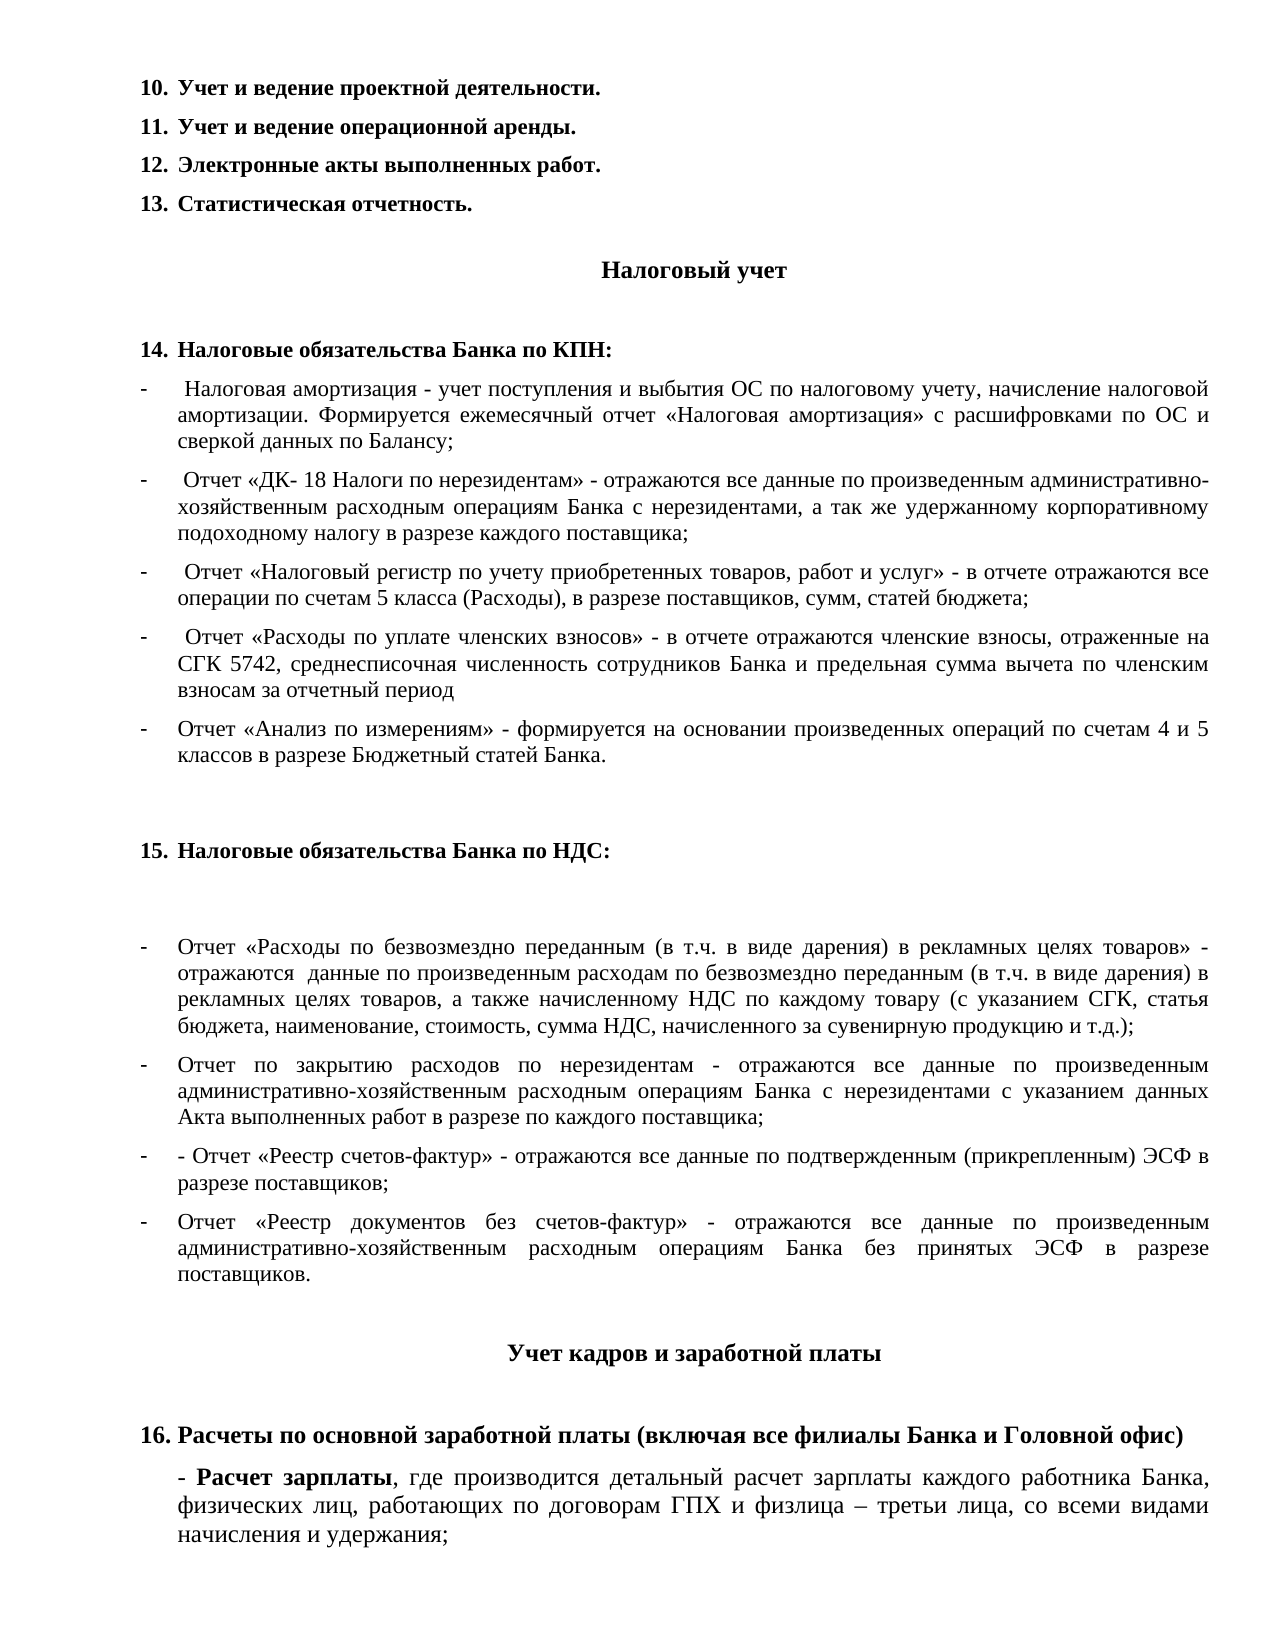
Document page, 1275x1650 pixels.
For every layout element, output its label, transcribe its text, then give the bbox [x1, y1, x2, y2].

list Отчет «Расходы по уплате членских взносов» - в отчете отражаются членские взносы, отраженные на СГК 5742, среднесписочная численность сотрудников Банка и предельная сумма вычета по членским взносам за отчетный период [140, 623, 1211, 702]
text Учет кадров и заработной платы [177, 1338, 1211, 1367]
list Налоговая амортизация - учет поступления и выбытия ОС по налоговому учету, начисление налоговой амортизации. Формируется ежемесячный отчет «Налоговая амортизация» с расшифровками по ОС и сверкой данных по Балансу; [140, 374, 1211, 454]
list Отчет «ДК- 18 Налоги по нерезидентам» - отражаются все данные по произведенным административно-хозяйственным расходным операциям Банка с нерезидентами, а так же удержанному корпоративному подоходному налогу в разрезе каждого поставщика; [140, 466, 1211, 545]
text - Расчет зарплаты, где производится детальный расчет зарплаты каждого работника Банка, физических лиц, работающих по договорам ГПХ и физлица – третьи лица, со всеми видами начисления и удержания; [177, 1462, 1211, 1548]
list Электронные акты выполненных работ. [140, 152, 1211, 178]
list Отчет «Реестр документов без счетов-фактур» - отражаются все данные по произведенным административно-хозяйственным расходным операциям Банка без принятых ЭСФ в разрезе поставщиков. [140, 1208, 1211, 1287]
list Отчет «Анализ по измерениям» - формируется на основании произведенных операций по счетам 4 и 5 классов в разрезе Бюджетный статей Банка. [140, 715, 1211, 768]
list Отчет «Расходы по безвозмездно переданным (в т.ч. в виде дарения) в рекламных целях товаров» - отражаются данные по произведенным расходам по безвозмездно переданным (в т.ч. в виде дарения) в рекламных целях товаров, а также начисленному НДС по каждому товару (с указанием СГК, статья бюджета, наименование, стоимость, сумма НДС, начисленного за сувенирную продукцию и т.д.); [140, 933, 1211, 1038]
list Отчет «Налоговый регистр по учету приобретенных товаров, работ и услуг» - в отчете отражаются все операции по счетам 5 класса (Расходы), в разрезе поставщиков, сумм, статей бюджета; [140, 558, 1211, 611]
list Налоговые обязательства Банка по КПН: [140, 336, 1211, 362]
list Статистическая отчетность. [140, 190, 1211, 217]
list Учет и ведение операционной аренды. [140, 113, 1211, 139]
text Налоговый учет [177, 256, 1211, 284]
list Налоговые обязательства Банка по НДС: [140, 837, 1211, 863]
list Расчеты по основной заработной платы (включая все филиалы Банка и Головной офис) [140, 1421, 1211, 1449]
list Отчет по закрытию расходов по нерезидентам - отражаются все данные по произведенным административно-хозяйственным расходным операциям Банка с нерезидентами с указанием данных Акта выполненных работ в разрезе по каждого поставщика; [140, 1051, 1211, 1130]
list Учет и ведение проектной деятельности. [140, 74, 1211, 100]
list - Отчет «Реестр счетов-фактур» - отражаются все данные по подтвержденным (прикрепленным) ЭСФ в разрезе поставщиков; [140, 1142, 1211, 1195]
